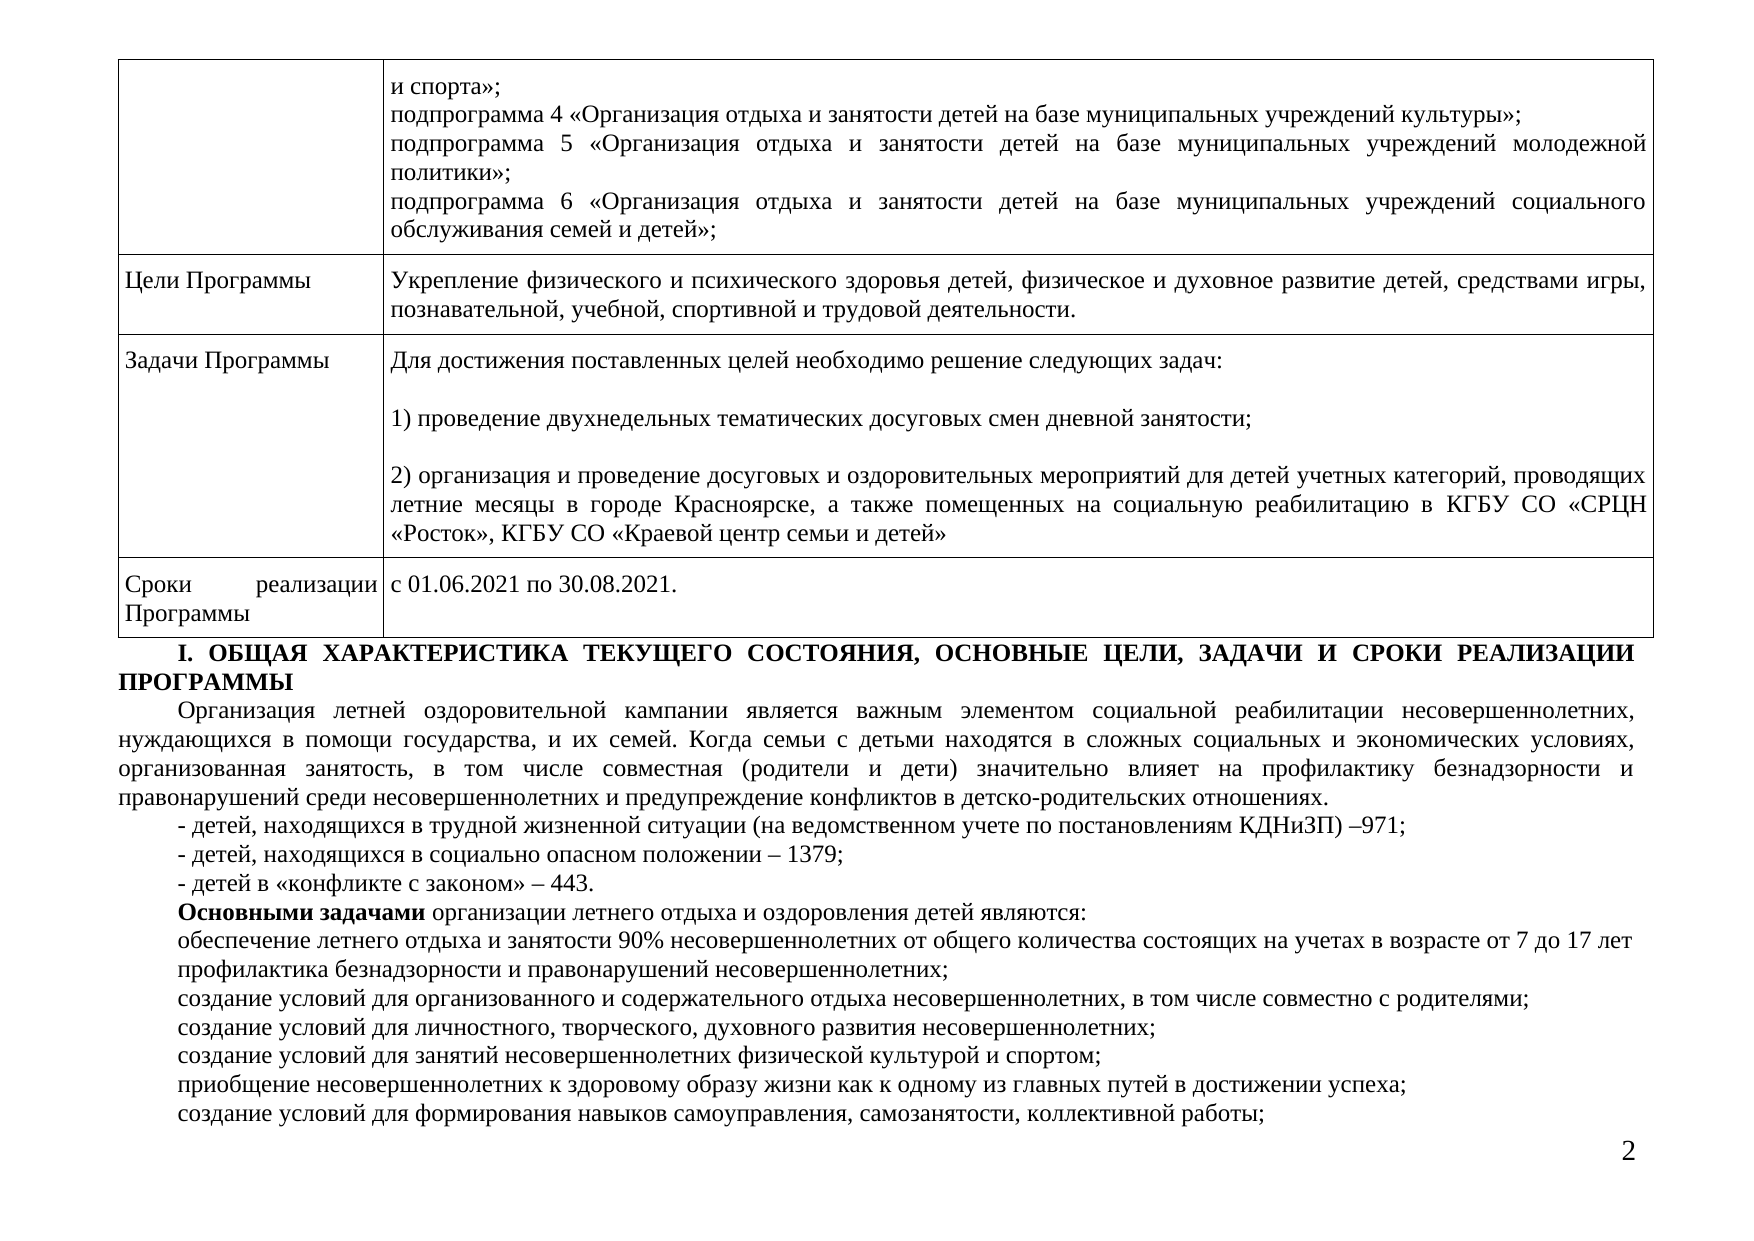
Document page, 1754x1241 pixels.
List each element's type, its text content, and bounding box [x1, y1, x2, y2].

text Основными задачами организации летнего отдыха и оздоровления детей являются: [118, 897, 1636, 926]
text Организация летней оздоровительной кампании является важным элементом социальной реабилитации несовершеннолетних, нуждающихся в помощи государства, и их семей. Когда семьи с детьми находятся в сложных социальных и экономических условиях, организованная занятость, в том числе совместная (родители и дети) значительно влияет на профилактику безнадзорности и правонарушений среди несовершеннолетних и предупреждение конфликтов в детско-родительских отношениях. [118, 696, 1636, 811]
text - детей в «конфликте с законом» – 443. [118, 868, 1636, 897]
list создание условий для организованного и содержательного отдыха несовершеннолетних, в том числе совместно с родителями; [118, 983, 1636, 1012]
table_cell Для достижения поставленных целей необходимо решение следующих задач: 1) проведение двухнедельных тематических досуговых смен дневной занятости; 2) организация и проведение досуговых и оздоровительных мероприятий для детей учетных категорий, проводящих летние месяцы в городе Красноярске, а также помещенных на социальную реабилитацию в КГБУ СО «СРЦН «Росток», КГБУ СО «Краевой центр семьи и детей» [384, 335, 1653, 557]
table_cell Укрепление физического и психического здоровья детей, физическое и духовное развитие детей, средствами игры, познавательной, учебной, спортивной и трудовой деятельности. [384, 255, 1653, 334]
table_cell Цели Программы [119, 255, 383, 334]
text обеспечение летнего отдыха и занятости 90% несовершеннолетних от общего количества состоящих на учетах в возрасте от 7 до 17 лет [118, 926, 1636, 954]
text I. ОБЩАЯ ХАРАКТЕРИСТИКА ТЕКУЩЕГО СОСТОЯНИЯ, ОСНОВНЫЕ ЦЕЛИ, ЗАДАЧИ И СРОКИ РЕАЛИЗАЦИИ ПРОГРАММЫ [118, 638, 1636, 696]
text - детей, находящихся в социально опасном положении – 1379; [118, 839, 1636, 868]
table_cell Задачи Программы [119, 335, 383, 557]
list приобщение несовершеннолетних к здоровому образу жизни как к одному из главных путей в достижении успеха; [118, 1069, 1636, 1098]
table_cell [119, 60, 383, 254]
table_cell с 01.06.2021 по 30.08.2021. [384, 558, 1653, 637]
text - детей, находящихся в трудной жизненной ситуации (на ведомственном учете по постановлениям КДНиЗП) –971; [118, 811, 1636, 839]
list создание условий для личностного, творческого, духовного развития несовершеннолетних; [118, 1012, 1636, 1041]
list создание условий для занятий несовершеннолетних физической культурой и спортом; [118, 1041, 1636, 1069]
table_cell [384, 60, 1653, 254]
list создание условий для формирования навыков самоуправления, самозанятости, коллективной работы; [118, 1098, 1636, 1127]
table_cell Сроки реализации Программы [119, 558, 383, 637]
text профилактика безнадзорности и правонарушений несовершеннолетних; [118, 954, 1636, 983]
